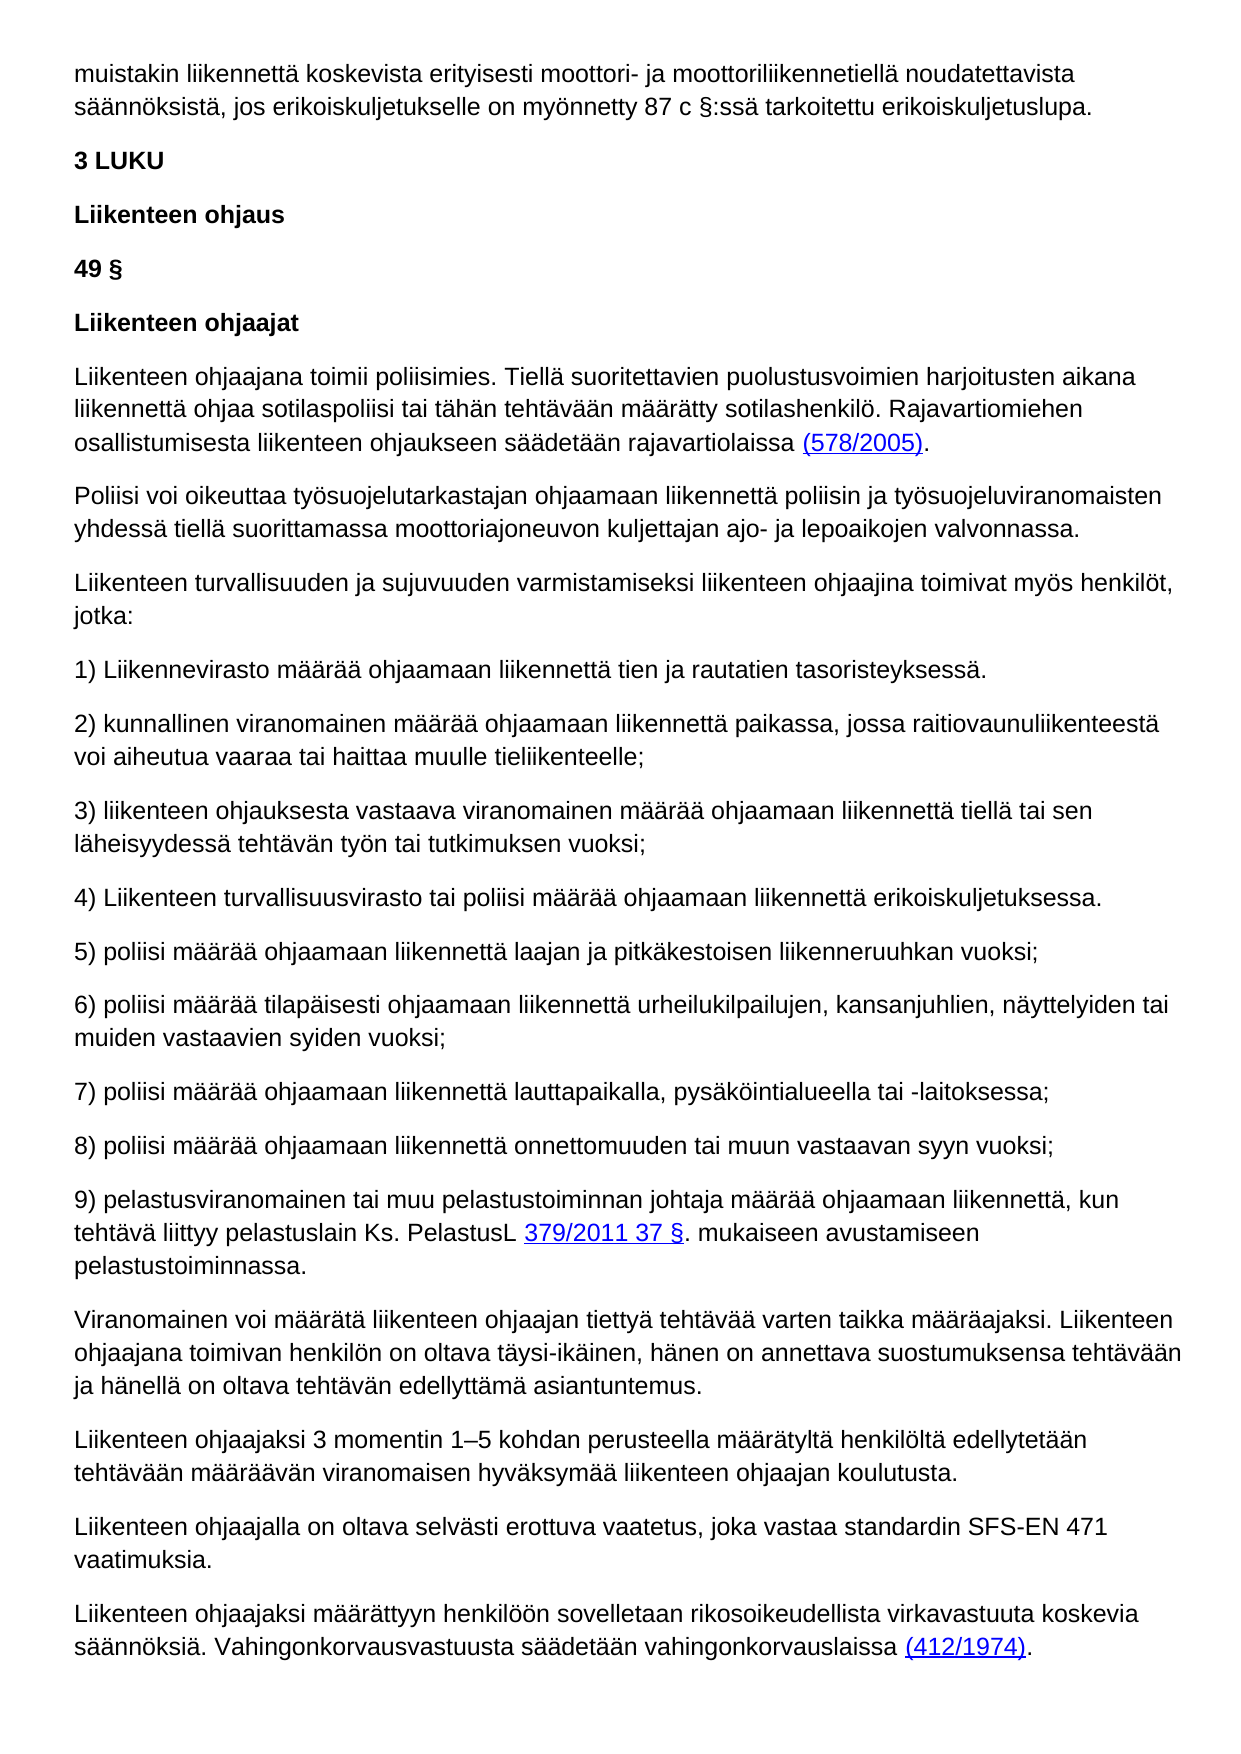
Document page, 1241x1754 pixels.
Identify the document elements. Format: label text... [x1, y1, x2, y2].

text 6) poliisi määrää tilapäisesti ohjaamaan liikennettä urheilukilpailujen, kansanjuhlien, näyttelyiden tai muiden vastaavien syiden vuoksi; [74, 990, 1196, 1052]
text 3 LUKU [74, 146, 1196, 175]
text Poliisi voi oikeuttaa työsuojelutarkastajan ohjaamaan liikennettä poliisin ja työsuojeluviranomaisten yhdessä tiellä suorittamassa moottoriajoneuvon kuljettajan ajo- ja lepoaikojen valvonnassa. [74, 481, 1196, 543]
text Liikenteen ohjaajana toimii poliisimies. Tiellä suoritettavien puolustusvoimien harjoitusten aikana liikennettä ohjaa sotilaspoliisi tai tähän tehtävään määrätty sotilashenkilö. Rajavartiomiehen osallistumisesta liikenteen ohjaukseen säädetään rajavartiolaissa (578/2005). [74, 361, 1196, 456]
text Liikenteen ohjaajalla on oltava selvästi erottuva vaatetus, joka vastaa standardin SFS-EN 471 vaatimuksia. [74, 1512, 1196, 1573]
text Liikenteen ohjaajaksi 3 momentin 1–5 kohdan perusteella määrätyltä henkilöltä edellytetään tehtävään määräävän viranomaisen hyväksymää liikenteen ohjaajan koulutusta. [74, 1425, 1196, 1487]
text Liikenteen turvallisuuden ja sujuvuuden varmistamiseksi liikenteen ohjaajina toimivat myös henkilöt, jotka: [74, 568, 1196, 630]
text Liikenteen ohjaajat [74, 308, 1196, 336]
text 9) pelastusviranomainen tai muu pelastustoiminnan johtaja määrää ohjaamaan liikennettä, kun tehtävä liittyy pelastuslain Ks. PelastusL 379/2011 37 §. mukaiseen avustamiseen pelastustoiminnassa. [74, 1185, 1196, 1280]
text 8) poliisi määrää ohjaamaan liikennettä onnettomuuden tai muun vastaavan syyn vuoksi; [74, 1131, 1196, 1160]
text 2) kunnallinen viranomainen määrää ohjaamaan liikennettä paikassa, jossa raitiovaunuliikenteestä voi aiheutua vaaraa tai haittaa muulle tieliikenteelle; [74, 709, 1196, 771]
text Liikenteen ohjaajaksi määrättyyn henkilöön sovelletaan rikosoikeudellista virkavastuuta koskevia säännöksiä. Vahingonkorvausvastuusta säädetään vahingonkorvauslaissa (412/1974). [74, 1598, 1196, 1660]
text 5) poliisi määrää ohjaamaan liikennettä laajan ja pitkäkestoisen liikenneruuhkan vuoksi; [74, 937, 1196, 965]
text 4) Liikenteen turvallisuusvirasto tai poliisi määrää ohjaamaan liikennettä erikoiskuljetuksessa. [74, 883, 1196, 911]
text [74, 59, 1196, 121]
text Liikenteen ohjaus [74, 200, 1196, 229]
text 1) Liikennevirasto määrää ohjaamaan liikennettä tien ja rautatien tasoristeyksessä. [74, 655, 1196, 684]
text 49 § [74, 254, 1196, 282]
text 3) liikenteen ohjauksesta vastaava viranomainen määrää ohjaamaan liikennettä tiellä tai sen läheisyydessä tehtävän työn tai tutkimuksen vuoksi; [74, 796, 1196, 858]
text Viranomainen voi määrätä liikenteen ohjaajan tiettyä tehtävää varten taikka määräajaksi. Liikenteen ohjaajana toimivan henkilön on oltava täysi-ikäinen, hänen on annettava suostumuksensa tehtävään ja hänellä on oltava tehtävän edellyttämä asiantuntemus. [74, 1305, 1196, 1400]
text 7) poliisi määrää ohjaamaan liikennettä lauttapaikalla, pysäköintialueella tai -laitoksessa; [74, 1077, 1196, 1106]
